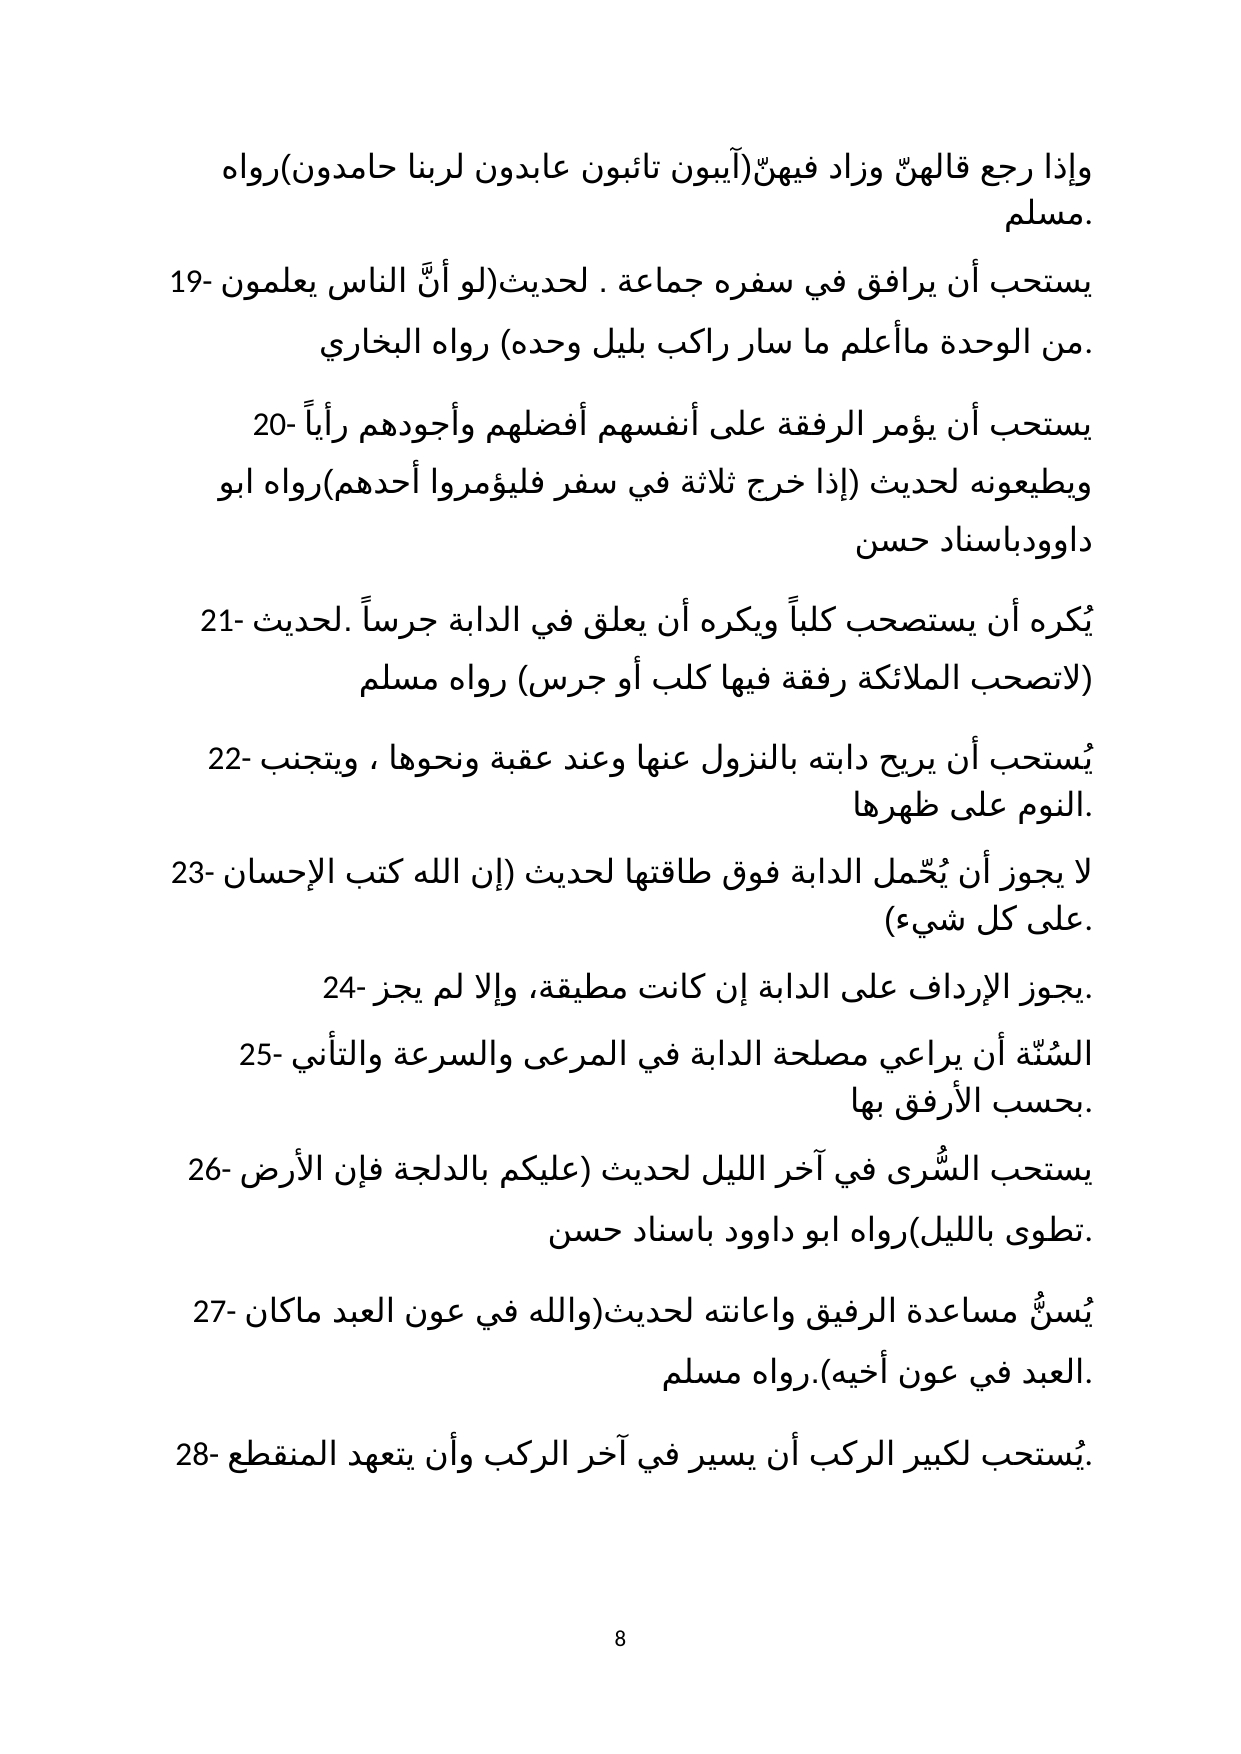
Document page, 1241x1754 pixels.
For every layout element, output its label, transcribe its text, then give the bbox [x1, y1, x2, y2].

text 24- يجوز الإرداف على الدابة إن كانت مطيقة، وإلا لم يجز. [148, 966, 1093, 1006]
text 20- يستحب أن يؤمر الرفقة على أنفسهم أفضلهم وأجودهم رأياً ويطيعونه لحديث (إذا خرج ثلاثة في سفر فليؤمروا أحدهم)رواه ابو داوودباسناد حسن [148, 403, 1093, 558]
text 25- السُنّة أن يراعي مصلحة الدابة في المرعى والسرعة والتأني بحسب الأرفق بها. [148, 1033, 1093, 1121]
text 22- يُستحب أن يريح دابته بالنزول عنها وعند عقبة ونحوها ، ويتجنب النوم على ظهرها. [148, 737, 1093, 824]
text 23- لا يجوز أن يُحّمل الدابة فوق طاقتها لحديث (إن الله كتب الإحسان على كل شيء). [148, 851, 1093, 939]
text وإذا رجع قالهنّ وزاد فيهنّ(آيبون تائبون عابدون لربنا حامدون)رواه مسلم. [148, 148, 1093, 233]
text 27- يُسنُّ مساعدة الرفيق واعانته لحديث(والله في عون العبد ماكان العبد في عون أخيه).رواه مسلم. [148, 1291, 1093, 1392]
text 26- يستحب السُّرى في آخر الليل لحديث (عليكم بالدلجة فإن الأرض تطوى بالليل)رواه ابو داوود باسناد حسن. [148, 1148, 1093, 1249]
text 19- يستحب أن يرافق في سفره جماعة . لحديث(لو أنَّ الناس يعلمون من الوحدة ماأعلم ما سار راكب بليل وحده) رواه البخاري. [148, 260, 1093, 361]
text 28- يُستحب لكبير الركب أن يسير في آخر الركب وأن يتعهد المنقطع. [148, 1433, 1093, 1474]
text 21- يُكره أن يستصحب كلباً ويكره أن يعلق في الدابة جرساً .لحديث (لاتصحب الملائكة رفقة فيها كلب أو جرس) رواه مسلم [148, 598, 1093, 697]
